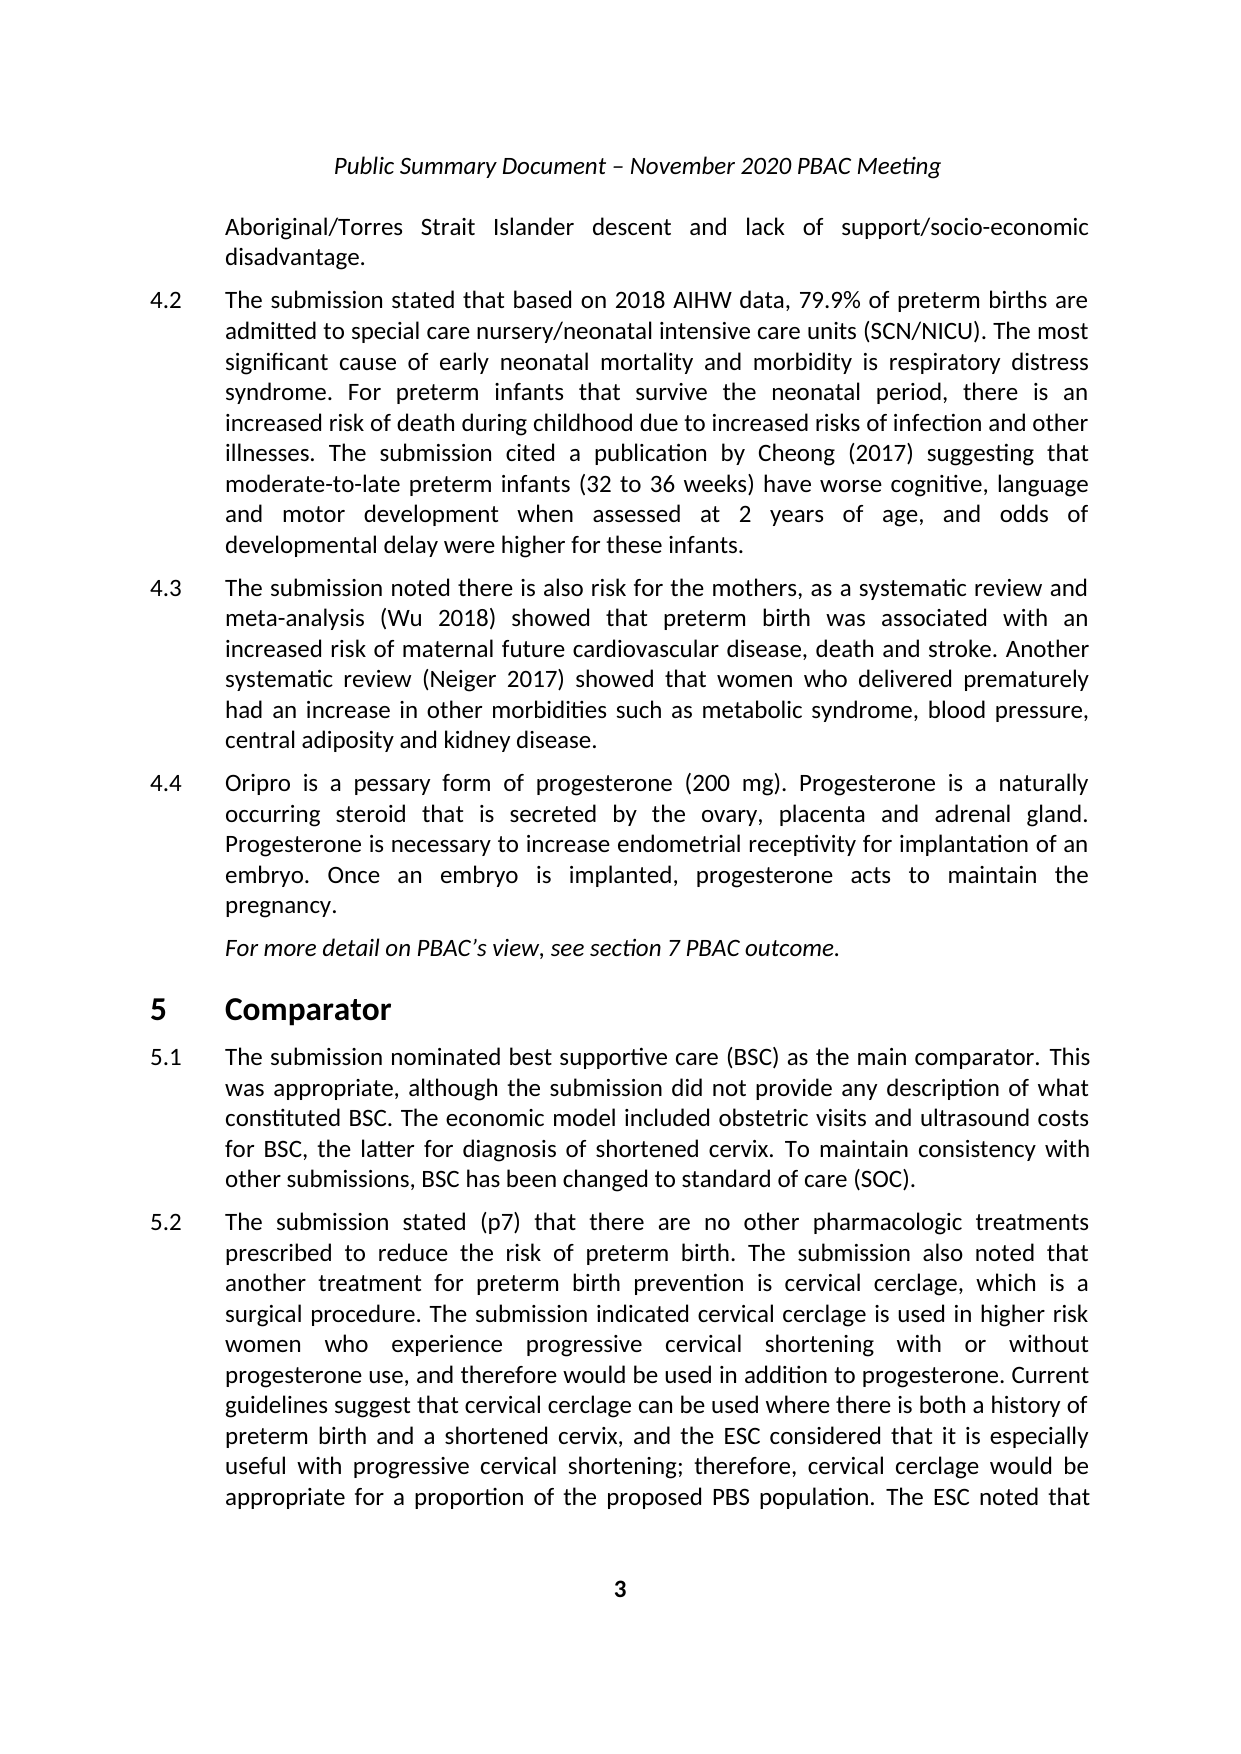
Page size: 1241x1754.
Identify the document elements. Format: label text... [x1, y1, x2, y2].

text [150, 211, 1090, 272]
subtitle Comparator [150, 988, 1090, 1029]
text Oripro is a pessary form of progesterone (200 mg). Progesterone is a naturally occurring steroid that is secreted by the ovary, placenta and adrenal gland. Progesterone is necessary to increase endometrial receptivity for implantation of an embryo. Once an embryo is implanted, progesterone acts to maintain the pregnancy. [150, 767, 1090, 920]
list For more detail on PBAC’s view, see section 7 PBAC outcome. [225, 932, 1090, 963]
text The submission noted there is also risk for the mothers, as a systematic review and meta-analysis (Wu 2018) showed that preterm birth was associated with an increased risk of maternal future cardiovascular disease, death and stroke. Another systematic review (Neiger 2017) showed that women who delivered prematurely had an increase in other morbidities such as metabolic syndrome, blood pressure, central adiposity and kidney disease. [150, 572, 1090, 755]
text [150, 1206, 1090, 1512]
text The submission nominated best supportive care (BSC) as the main comparator. This was appropriate, although the submission did not provide any description of what constituted BSC. The economic model included obstetric visits and ultrasound costs for BSC, the latter for diagnosis of shortened cervix. To maintain consistency with other submissions, BSC has been changed to standard of care (SOC). [150, 1041, 1090, 1194]
text The submission stated that based on 2018 AIHW data, 79.9% of preterm births are admitted to special care nursery/neonatal intensive care units (SCN/NICU). The most significant cause of early neonatal mortality and morbidity is respiratory distress syndrome. For preterm infants that survive the neonatal period, there is an increased risk of death during childhood due to increased risks of infection and other illnesses. The submission cited a publication by Cheong (2017) suggesting that moderate-to-late preterm infants (32 to 36 weeks) have worse cognitive, language and motor development when assessed at 2 years of age, and odds of developmental delay were higher for these infants. [150, 284, 1090, 559]
